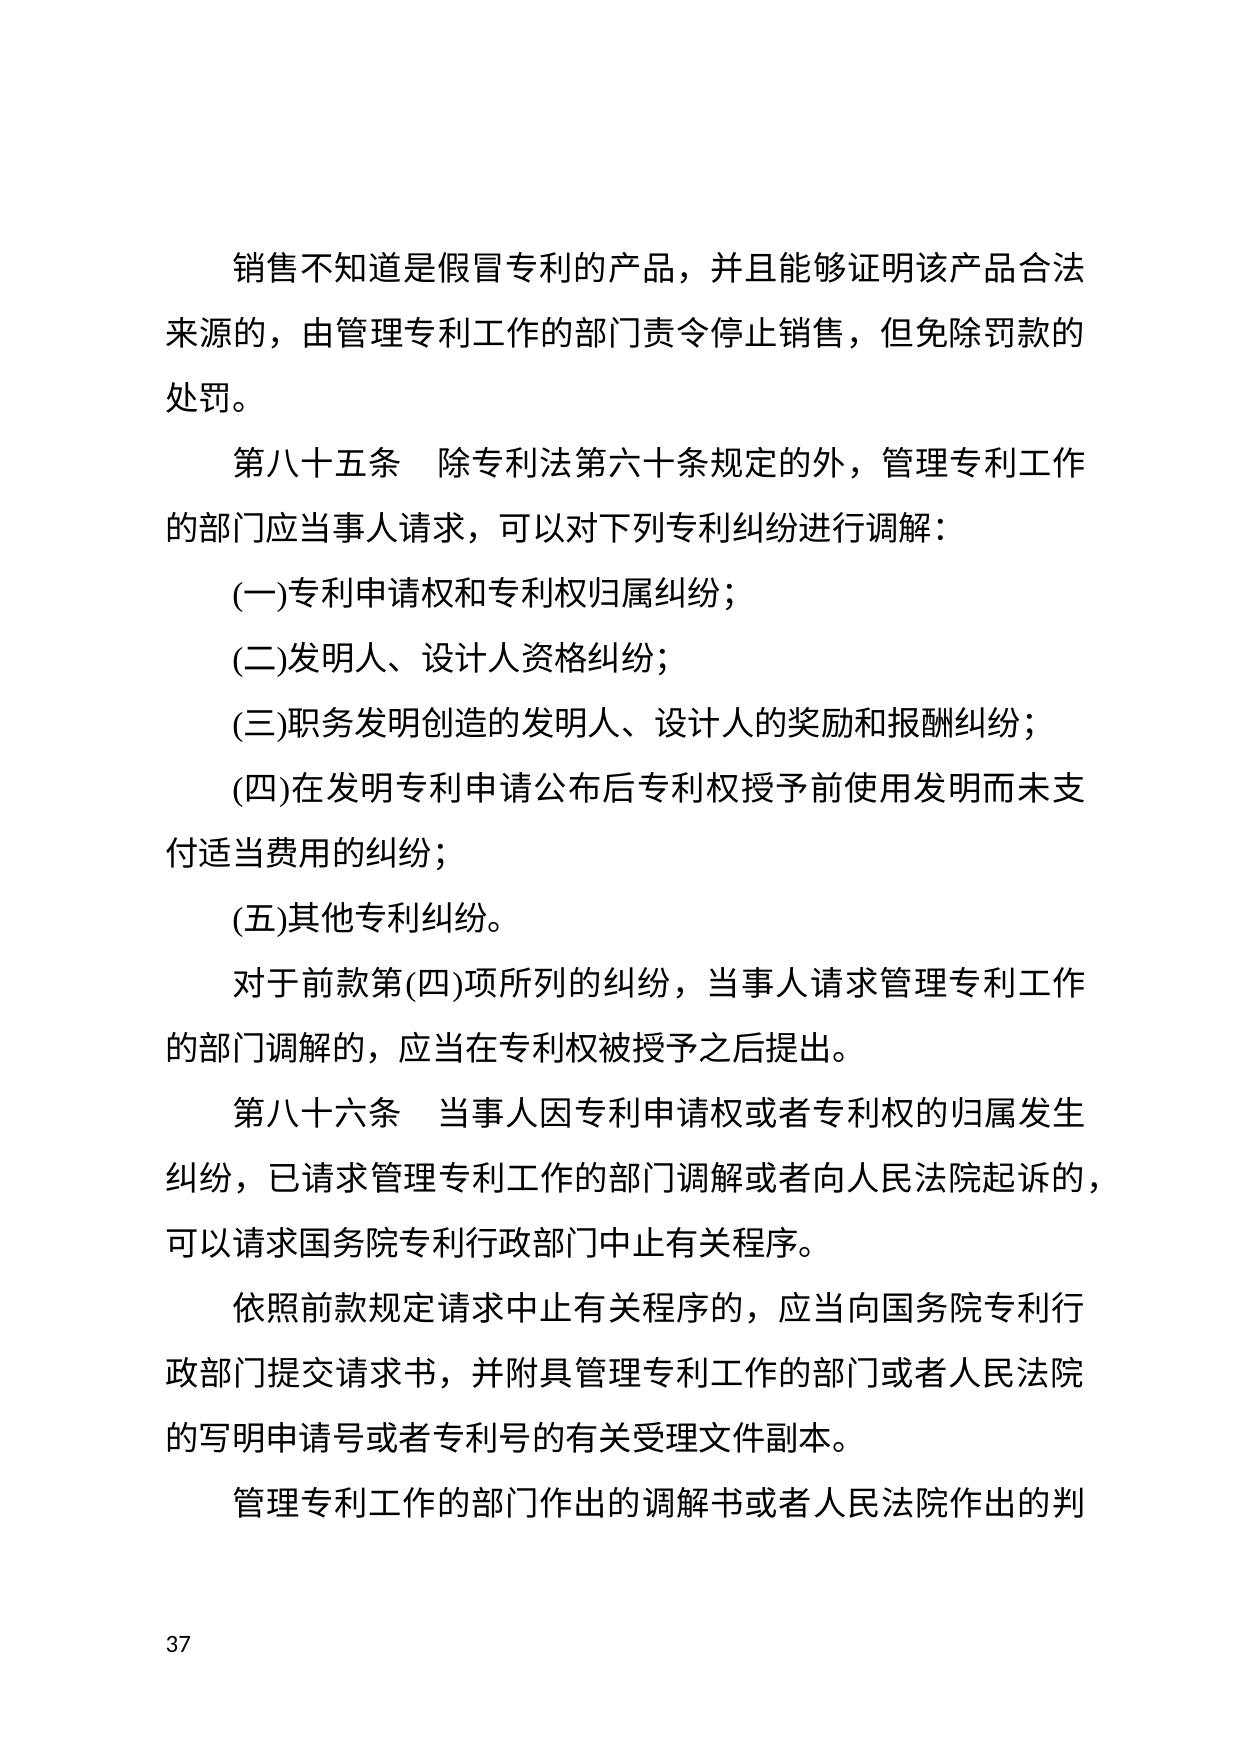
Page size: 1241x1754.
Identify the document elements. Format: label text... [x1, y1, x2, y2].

text (五)其他专利纠纷。 [165, 883, 1087, 948]
text (三)职务发明创造的发明人、设计人的奖励和报酬纠纷； [165, 688, 1087, 753]
text 对于前款第(四)项所列的纠纷，当事人请求管理专利工作的部门调解的，应当在专利权被授予之后提出。 [165, 948, 1087, 1078]
text 第八十六条 当事人因专利申请权或者专利权的归属发生纠纷，已请求管理专利工作的部门调解或者向人民法院起诉的，可以请求国务院专利行政部门中止有关程序。 [165, 1078, 1087, 1273]
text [165, 1468, 1087, 1533]
text 第八十五条 除专利法第六十条规定的外，管理专利工作的部门应当事人请求，可以对下列专利纠纷进行调解： [165, 428, 1087, 558]
text (四)在发明专利申请公布后专利权授予前使用发明而未支付适当费用的纠纷； [165, 753, 1087, 883]
text (二)发明人、设计人资格纠纷； [165, 623, 1087, 688]
text (一)专利申请权和专利权归属纠纷； [165, 558, 1087, 623]
text 销售不知道是假冒专利的产品，并且能够证明该产品合法来源的，由管理专利工作的部门责令停止销售，但免除罚款的处罚。 [165, 233, 1087, 428]
text 依照前款规定请求中止有关程序的，应当向国务院专利行政部门提交请求书，并附具管理专利工作的部门或者人民法院的写明申请号或者专利号的有关受理文件副本。 [165, 1273, 1087, 1468]
